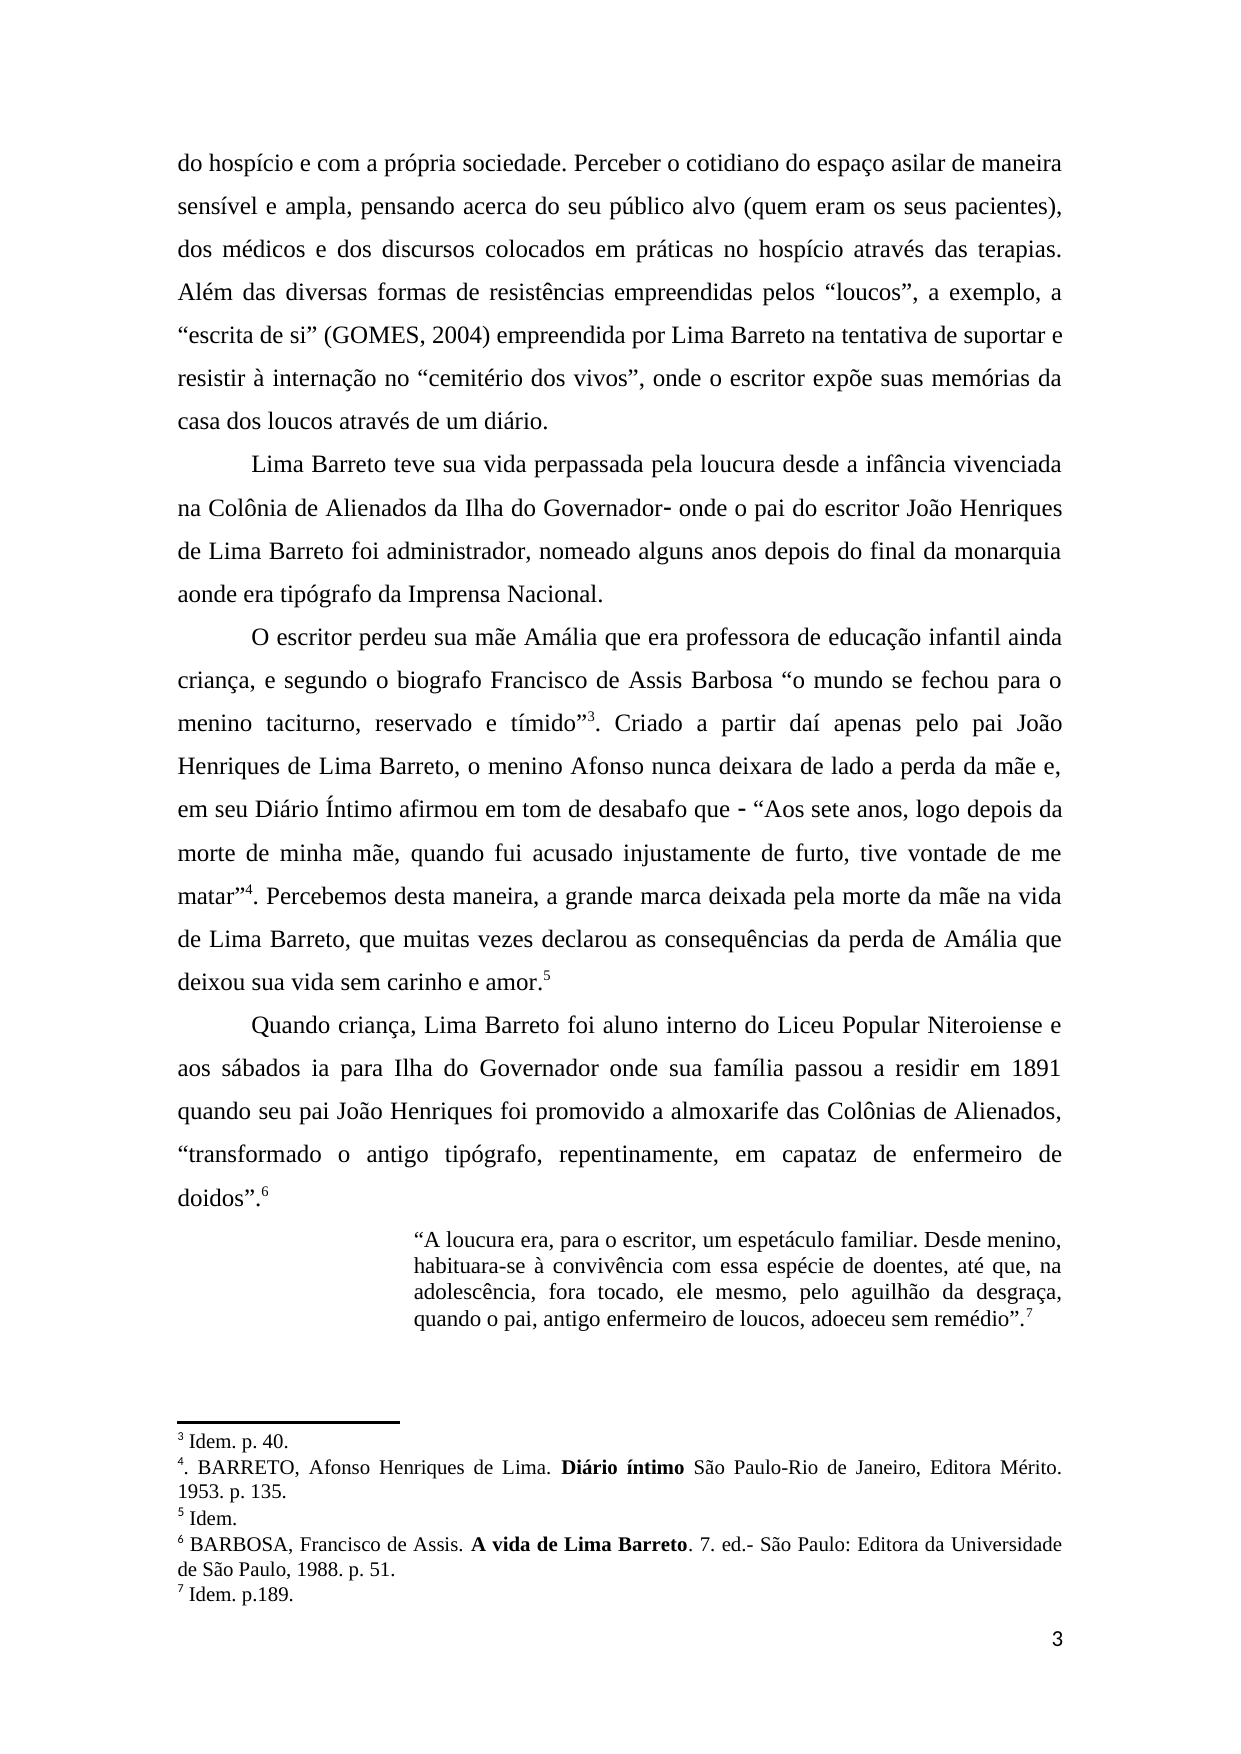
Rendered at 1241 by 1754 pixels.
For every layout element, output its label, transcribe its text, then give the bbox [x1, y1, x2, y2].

list Quando criança, Lima Barreto foi aluno interno do Liceu Popular Niteroiense e aos sábados ia para Ilha do Governador onde sua família passou a residir em 1891 quando seu pai João Henriques foi promovido a almoxarife das Colônias de Alienados, “transformado o antigo tipógrafo, repentinamente, em capataz de enfermeiro de doidos”. [177, 1010, 1063, 1211]
text Lima Barreto teve sua vida perpassada pela loucura desde a infância vivenciada na Colônia de Alienados da Ilha do Governador onde o pai do escritor João Henriques de Lima Barreto foi administrador, nomeado alguns anos depois do final da monarquia aonde era tipógrafo da Imprensa Nacional. [177, 449, 1063, 608]
text “A loucura era, para o escritor, um espetáculo familiar. Desde menino, habituara-se à convivência com essa espécie de doentes, até que, na adolescência, fora tocado, ele mesmo, pelo aguilhão da desgraça, quando o pai, antigo enfermeiro de loucos, adoeceu sem remédio”. [413, 1226, 1063, 1331]
text O escritor perdeu sua mãe Amália que era professora de educação infantil ainda criança, e segundo o biografo Francisco de Assis Barbosa “o mundo se fechou para o menino taciturno, reservado e tímido”. Criado a partir daí apenas pelo pai João Henriques de Lima Barreto, o menino Afonso nunca deixara de lado a perda da mãe e, em seu Diário Íntimo afirmou em tom de desabafo que “Aos sete anos, logo depois da morte de minha mãe, quando fui acusado injustamente de furto, tive vontade de me matar”. Percebemos desta maneira, a grande marca deixada pela morte da mãe na vida de Lima Barreto, que muitas vezes declarou as consequências da perda de Amália que deixou sua vida sem carinho e amor. [177, 622, 1063, 996]
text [177, 148, 1063, 435]
